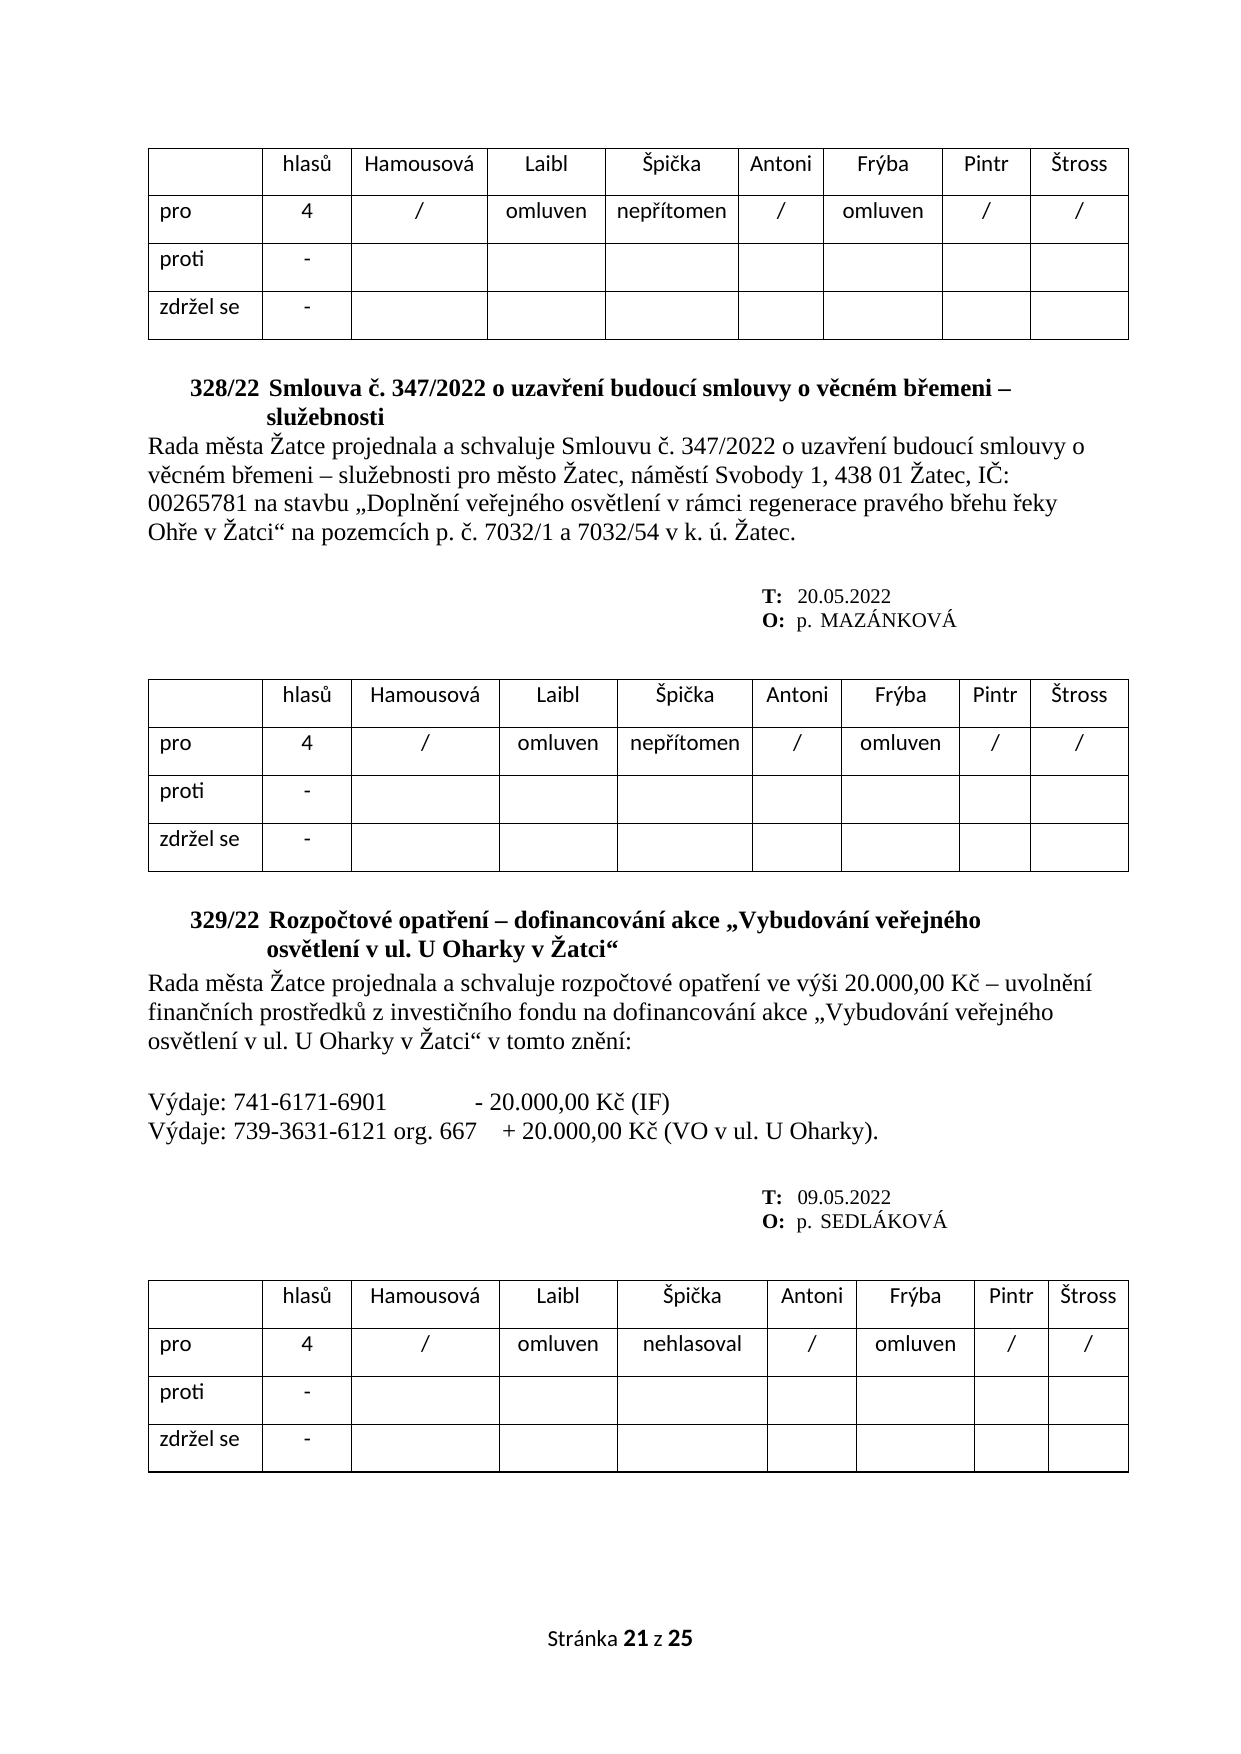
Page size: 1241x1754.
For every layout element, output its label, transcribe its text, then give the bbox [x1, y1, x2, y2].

table_cell [352, 244, 487, 291]
text O: p. MAZÁNKOVÁ [148, 608, 1093, 632]
table_cell / [1049, 1329, 1128, 1376]
table_cell proti [149, 776, 262, 823]
table_header Hamousová [352, 1281, 499, 1328]
table_header [149, 680, 262, 727]
table_header hlasů [263, 149, 351, 195]
table_cell zdržel se [149, 824, 262, 871]
table_cell omluven [842, 728, 959, 775]
table_cell 4 [263, 196, 351, 243]
table_cell / [975, 1329, 1048, 1376]
table_cell [500, 776, 617, 823]
table_header Frýba [824, 149, 942, 195]
table_cell / [739, 196, 823, 243]
table_cell / [753, 728, 841, 775]
table_header Laibl [488, 149, 605, 195]
table_cell [768, 1377, 856, 1423]
table_cell proti [149, 1377, 262, 1423]
table_cell / [352, 728, 499, 775]
text věcném břemeni – služebnosti pro město Žatec, náměstí Svobody 1, 438 01 Žatec, IČ: [148, 460, 1093, 488]
table_cell [352, 1377, 499, 1423]
text T: 09.05.2022 [148, 1185, 1093, 1209]
table_header Frýba [857, 1281, 974, 1328]
table_cell [1049, 1377, 1128, 1423]
table_cell - [263, 824, 351, 871]
table_cell nepřítomen [606, 196, 738, 243]
table_cell [753, 776, 841, 823]
table_cell [753, 824, 841, 871]
text Výdaje: 741-6171-6901 - 20.000,00 Kč (IF) [148, 1087, 1093, 1116]
table_header Antoni [753, 680, 841, 727]
text T: 20.05.2022 [148, 584, 1093, 608]
text osvětlení v ul. U Oharky v Žatci“ v tomto znění: [148, 1026, 1093, 1055]
table_cell [960, 776, 1030, 823]
table_cell [500, 824, 617, 871]
text 329/22 Rozpočtové opatření – dofinancování akce „Vybudování veřejného [148, 905, 1093, 934]
table_cell proti [149, 244, 262, 291]
text 328/22 Smlouva č. 347/2022 o uzavření budoucí smlouvy o věcném břemeni – [148, 373, 1093, 402]
table_header Špička [618, 680, 752, 727]
table_cell - [263, 1425, 351, 1471]
table_cell / [352, 1329, 499, 1376]
table_cell [1031, 244, 1128, 291]
table_cell / [768, 1329, 856, 1376]
text osvětlení v ul. U Oharky v Žatci“ [148, 934, 1093, 963]
table_cell - [263, 1377, 351, 1423]
table_cell [857, 1425, 974, 1471]
table_cell [975, 1377, 1048, 1423]
table_cell [739, 244, 823, 291]
table_cell [1049, 1425, 1128, 1471]
text Rada města Žatce projednala a schvaluje rozpočtové opatření ve výši 20.000,00 Kč – uvolnění [148, 968, 1093, 997]
table_cell [618, 1425, 767, 1471]
table_header Pintr [943, 149, 1030, 195]
table_header Špička [618, 1281, 767, 1328]
table_cell / [1031, 728, 1128, 775]
table_cell [500, 1377, 617, 1423]
table_cell [618, 824, 752, 871]
table_cell [943, 292, 1030, 339]
table_cell nehlasoval [618, 1329, 767, 1376]
text služebnosti [148, 402, 1093, 431]
table_header Hamousová [352, 149, 487, 195]
table_header [149, 1281, 262, 1328]
table_cell [824, 244, 942, 291]
table_header Pintr [975, 1281, 1048, 1328]
table_cell [857, 1377, 974, 1423]
table_cell [352, 292, 487, 339]
table_header Špička [606, 149, 738, 195]
table_cell / [960, 728, 1030, 775]
table_header Laibl [500, 1281, 617, 1328]
table_header Štross [1031, 149, 1128, 195]
table_cell 4 [263, 1329, 351, 1376]
table_cell zdržel se [149, 292, 262, 339]
table_cell [1031, 824, 1128, 871]
table_cell [352, 824, 499, 871]
table_cell omluven [824, 196, 942, 243]
table_cell [618, 776, 752, 823]
table_cell omluven [857, 1329, 974, 1376]
table_header Štross [1031, 680, 1128, 727]
table_header hlasů [263, 680, 351, 727]
table_cell omluven [500, 1329, 617, 1376]
table_cell [943, 244, 1030, 291]
table_header Laibl [500, 680, 617, 727]
table_header Antoni [739, 149, 823, 195]
table_cell / [352, 196, 487, 243]
table_cell [1031, 776, 1128, 823]
table_cell [606, 244, 738, 291]
table_cell zdržel se [149, 1425, 262, 1471]
table_header Štross [1049, 1281, 1128, 1328]
table_cell [739, 292, 823, 339]
table_cell pro [149, 1329, 262, 1376]
table_cell [842, 776, 959, 823]
table_header Pintr [960, 680, 1030, 727]
table_cell [768, 1425, 856, 1471]
text 00265781 na stavbu „Doplnění veřejného osvětlení v rámci regenerace pravého břehu řeky [148, 488, 1093, 517]
table_cell / [1031, 196, 1128, 243]
text finančních prostředků z investičního fondu na dofinancování akce „Vybudování veřejného [148, 997, 1093, 1026]
table_header hlasů [263, 1281, 351, 1328]
table_cell [488, 244, 605, 291]
table_cell [352, 776, 499, 823]
table_header [149, 149, 262, 195]
table_cell [618, 1377, 767, 1423]
table_cell - [263, 292, 351, 339]
table_cell 4 [263, 728, 351, 775]
table_cell pro [149, 196, 262, 243]
table_cell omluven [488, 196, 605, 243]
table_header Hamousová [352, 680, 499, 727]
table_cell [960, 824, 1030, 871]
table_cell [488, 292, 605, 339]
text Ohře v Žatci“ na pozemcích p. č. 7032/1 a 7032/54 v k. ú. Žatec. [148, 517, 1093, 546]
table_cell [842, 824, 959, 871]
table_cell [352, 1425, 499, 1471]
table_cell - [263, 244, 351, 291]
table_cell [1031, 292, 1128, 339]
text Výdaje: 739-3631-6121 org. 667 + 20.000,00 Kč (VO v ul. U Oharky). [148, 1116, 1093, 1144]
table_cell pro [149, 728, 262, 775]
table_cell / [943, 196, 1030, 243]
table_header Antoni [768, 1281, 856, 1328]
table_cell [824, 292, 942, 339]
text O: p. SEDLÁKOVÁ [148, 1209, 1093, 1233]
table_cell [500, 1425, 617, 1471]
table_cell omluven [500, 728, 617, 775]
table_cell [606, 292, 738, 339]
table_cell - [263, 776, 351, 823]
table_cell [975, 1425, 1048, 1471]
text Rada města Žatce projednala a schvaluje Smlouvu č. 347/2022 o uzavření budoucí smlouvy o [148, 431, 1093, 460]
table_cell nepřítomen [618, 728, 752, 775]
table_header Frýba [842, 680, 959, 727]
